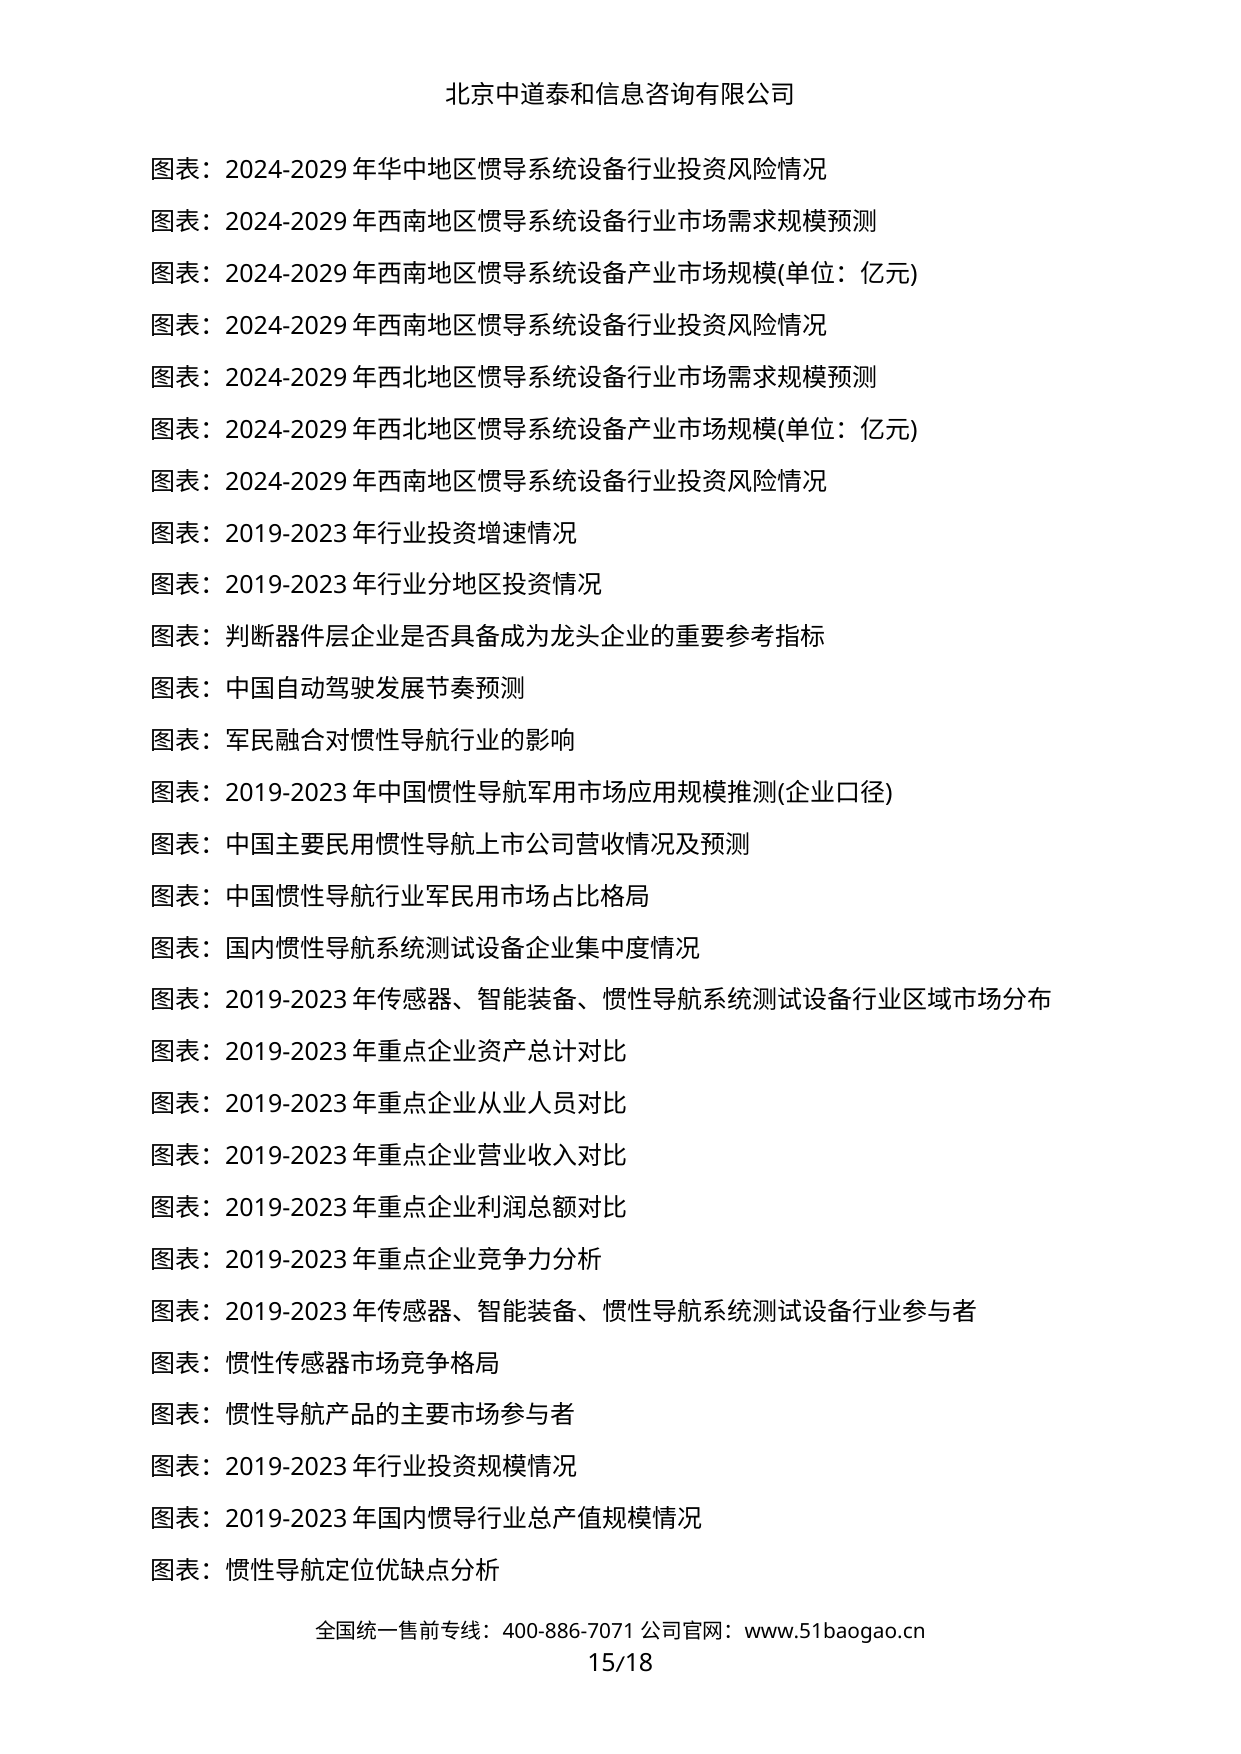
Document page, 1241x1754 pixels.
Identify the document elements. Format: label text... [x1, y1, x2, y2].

text 图表：国内惯性导航系统测试设备企业集中度情况 [150, 928, 1090, 964]
text 图表：2019-2023年行业投资增速情况 [150, 513, 1090, 549]
text 图表：惯性导航定位优缺点分析 [150, 1551, 1090, 1587]
text 图表：2024-2029年西南地区惯导系统设备行业市场需求规模预测 [150, 202, 1090, 238]
text 图表：2019-2023年重点企业从业人员对比 [150, 1084, 1090, 1120]
text 图表：2019-2023年中国惯性导航军用市场应用规模推测(企业口径) [150, 772, 1090, 809]
text 图表：中国惯性导航行业军民用市场占比格局 [150, 876, 1090, 912]
text 图表：惯性传感器市场竞争格局 [150, 1343, 1090, 1379]
text 图表：军民融合对惯性导航行业的影响 [150, 721, 1090, 757]
text 图表：2019-2023年行业分地区投资情况 [150, 565, 1090, 601]
text 图表：2019-2023年传感器、智能装备、惯性导航系统测试设备行业区域市场分布 [150, 980, 1090, 1016]
text 图表：2024-2029年西北地区惯导系统设备行业市场需求规模预测 [150, 357, 1090, 394]
text 图表：2019-2023年重点企业竞争力分析 [150, 1239, 1090, 1276]
text 图表：2024-2029年西南地区惯导系统设备产业市场规模(单位：亿元) [150, 254, 1090, 290]
text 图表：中国主要民用惯性导航上市公司营收情况及预测 [150, 824, 1090, 861]
text 图表：判断器件层企业是否具备成为龙头企业的重要参考指标 [150, 617, 1090, 653]
text 图表：2019-2023年国内惯导行业总产值规模情况 [150, 1499, 1090, 1535]
text 图表：2019-2023年重点企业利润总额对比 [150, 1187, 1090, 1224]
text 图表：惯性导航产品的主要市场参与者 [150, 1395, 1090, 1431]
text 图表：2024-2029年华中地区惯导系统设备行业投资风险情况 [150, 150, 1090, 186]
text 图表：2019-2023年重点企业营业收入对比 [150, 1136, 1090, 1172]
text 图表：2024-2029年西南地区惯导系统设备行业投资风险情况 [150, 461, 1090, 497]
text 图表：2024-2029年西南地区惯导系统设备行业投资风险情况 [150, 306, 1090, 342]
text 图表：2019-2023年行业投资规模情况 [150, 1447, 1090, 1483]
text 图表：2024-2029年西北地区惯导系统设备产业市场规模(单位：亿元) [150, 409, 1090, 446]
text 图表：中国自动驾驶发展节奏预测 [150, 669, 1090, 705]
text 图表：2019-2023年重点企业资产总计对比 [150, 1032, 1090, 1068]
text 图表：2019-2023年传感器、智能装备、惯性导航系统测试设备行业参与者 [150, 1291, 1090, 1327]
